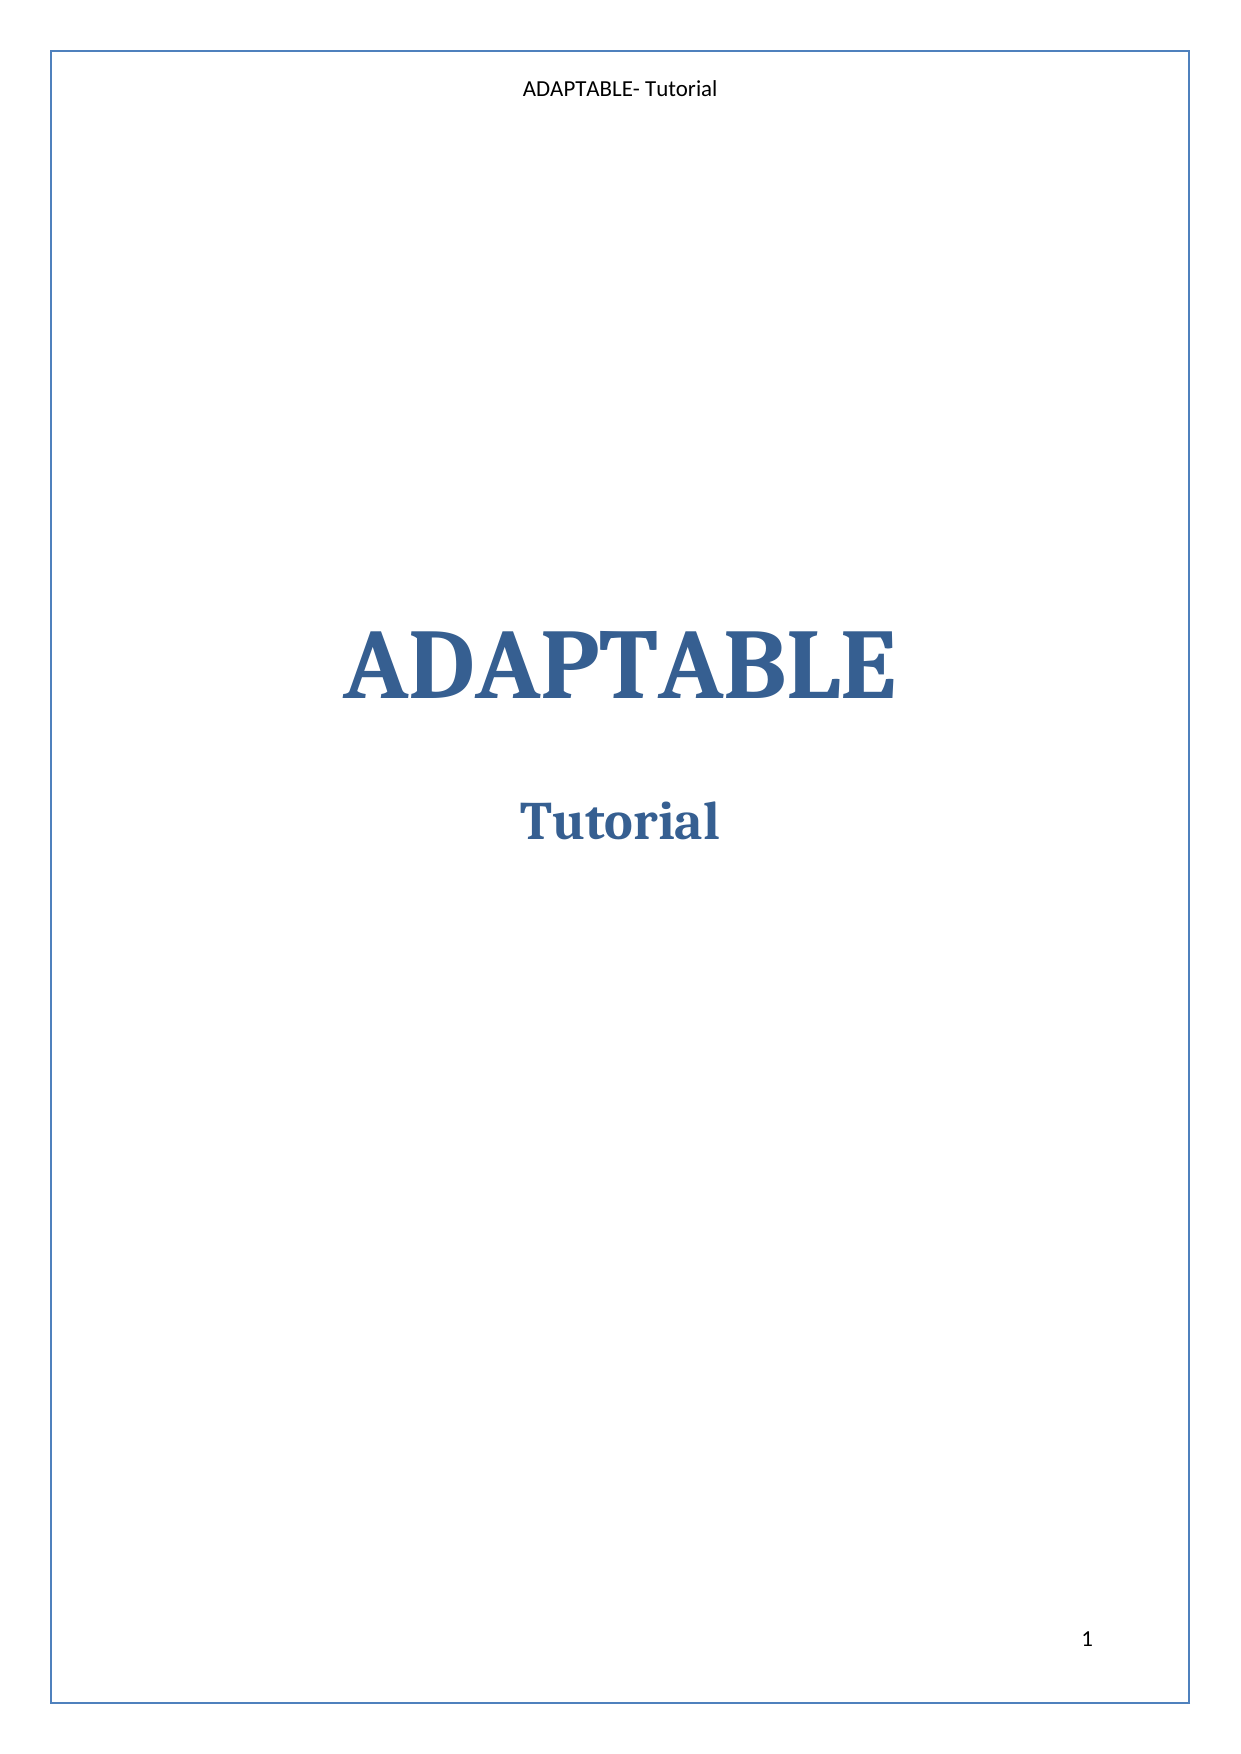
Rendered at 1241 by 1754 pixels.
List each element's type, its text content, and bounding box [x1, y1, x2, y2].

subtitle ADAPTABLE [148, 608, 1093, 723]
subtitle Tutorial [148, 791, 1093, 853]
